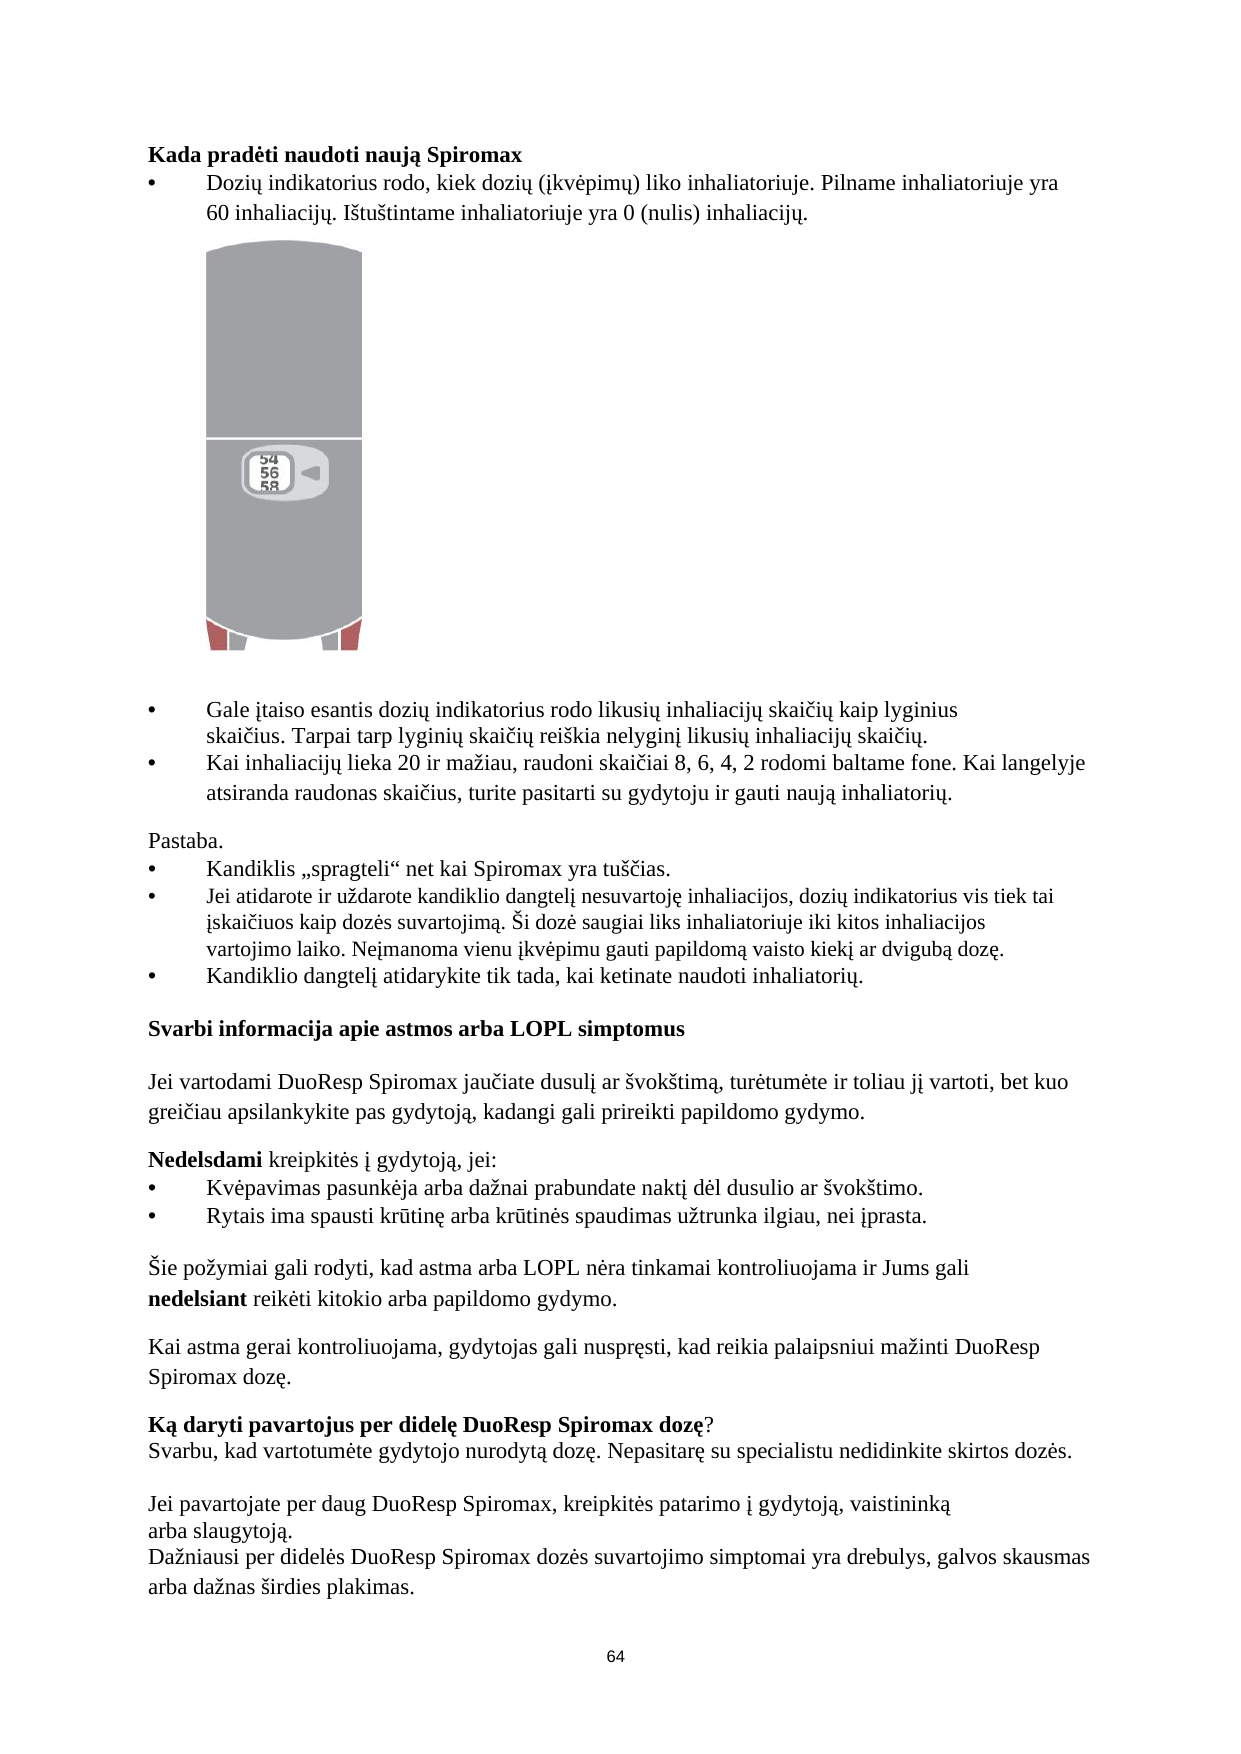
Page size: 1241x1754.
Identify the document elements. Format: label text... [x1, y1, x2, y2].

list Jei atidarote ir uždarote kandiklio dangtelį nesuvartoję inhaliacijos, dozių indikatorius vis tiek tai įskaičiuos kaip dozės suvartojimą. Ši dozė saugiai liks inhaliatoriuje iki kitos inhaliacijos vartojimo laiko. Neįmanoma vienu įkvėpimu gauti papildomą vaisto kiekį ar dvigubą dozę. [148, 883, 1067, 961]
list Gale įtaiso esantis dozių indikatorius rodo likusių inhaliacijų skaičių kaip lyginius skaičius. Tarpai tarp lyginių skaičių reiškia nelyginį likusių inhaliacijų skaičių. [148, 696, 1044, 749]
text Svarbu, kad vartotumėte gydytojo nurodytą dozę. Nepasitarę su specialistu nedidinkite skirtos dozės. [148, 1438, 1092, 1464]
text 64 [148, 1647, 1083, 1666]
text Dažniausi per didelės DuoResp Spiromax dozės suvartojimo simptomai yra drebulys, galvos skausmas arba dažnas širdies plakimas. [148, 1543, 1092, 1599]
list Kai inhaliacijų lieka 20 ir mažiau, raudoni skaičiai 8, 6, 4, 2 rodomi baltame fone. Kai langelyje atsiranda raudonas skaičius, turite pasitarti su gydytoju ir gauti naują inhaliatorių. [148, 749, 1087, 806]
text Šie požymiai gali rodyti, kad astma arba LOPL nėra tinkamai kontroliuojama ir Jums gali nedelsiant reikėti kitokio arba papildomo gydymo. [148, 1254, 1075, 1311]
text Ką daryti pavartojus per didelę DuoResp Spiromax dozę? [148, 1411, 1092, 1437]
picture [185, 226, 379, 672]
list Kvėpavimas pasunkėja arba dažnai prabundate naktį dėl dusulio ar švokštimo. [148, 1174, 1092, 1201]
text Nedelsdami kreipkitės į gydytoją, jei: [148, 1146, 1092, 1172]
text Pastaba. [148, 827, 1092, 853]
text Jei vartodami DuoResp Spiromax jaučiate dusulį ar švokštimą, turėtumėte ir toliau jį vartoti, bet kuo greičiau apsilankykite pas gydytoją, kadangi gali prireikti papildomo gydymo. [148, 1068, 1071, 1124]
text Kai astma gerai kontroliuojama, gydytojas gali nuspręsti, kad reikia palaipsniui mažinti DuoResp Spiromax dozę. [148, 1333, 1042, 1390]
text Svarbi informacija apie astmos arba LOPL simptomus [148, 1015, 1092, 1042]
list Dozių indikatorius rodo, kiek dozių (įkvėpimų) liko inhaliatoriuje. Pilname inhaliatoriuje yra 60 inhaliacijų. Ištuštintame inhaliatoriuje yra 0 (nulis) inhaliacijų. [148, 169, 1087, 226]
list Rytais ima spausti krūtinę arba krūtinės spaudimas užtrunka ilgiau, nei įprasta. [148, 1202, 1092, 1228]
text Kada pradėti naudoti naują Spiromax [148, 141, 1092, 168]
text Jei pavartojate per daug DuoResp Spiromax, kreipkitės patarimo į gydytoją, vaistininką arba slaugytoją. [148, 1490, 996, 1543]
list Kandiklio dangtelį atidarykite tik tada, kai ketinate naudoti inhaliatorių. [148, 962, 1092, 989]
list Kandiklis „spragteli“ net kai Spiromax yra tuščias. [148, 855, 1092, 881]
